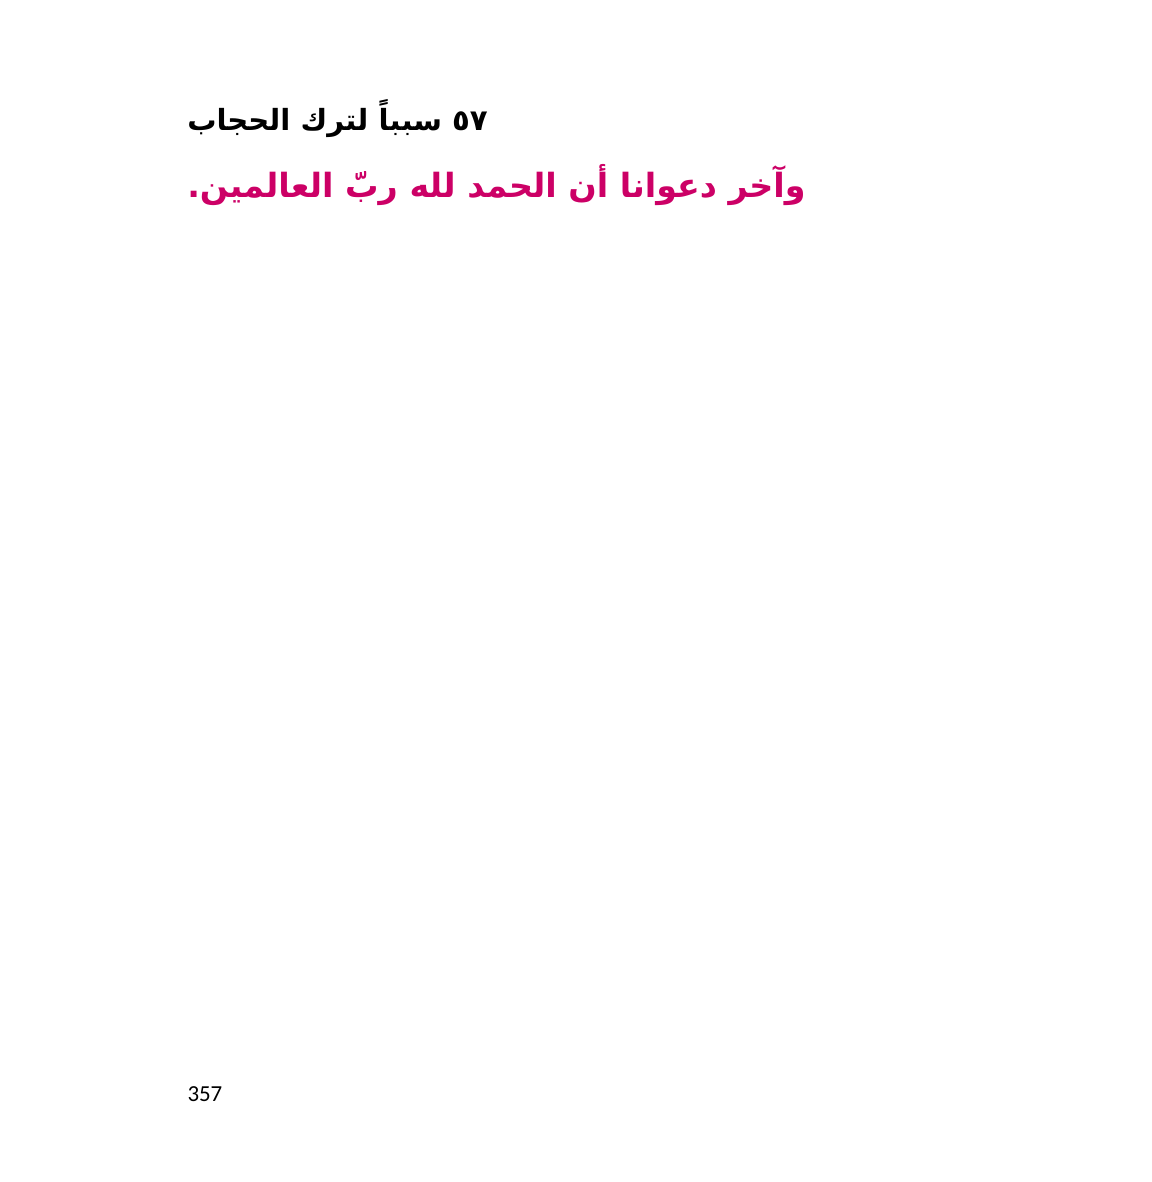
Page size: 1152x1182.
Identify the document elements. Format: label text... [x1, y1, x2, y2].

text وآخر دعوانا أن الحمد لله ربّ العالمين. [187, 166, 964, 205]
